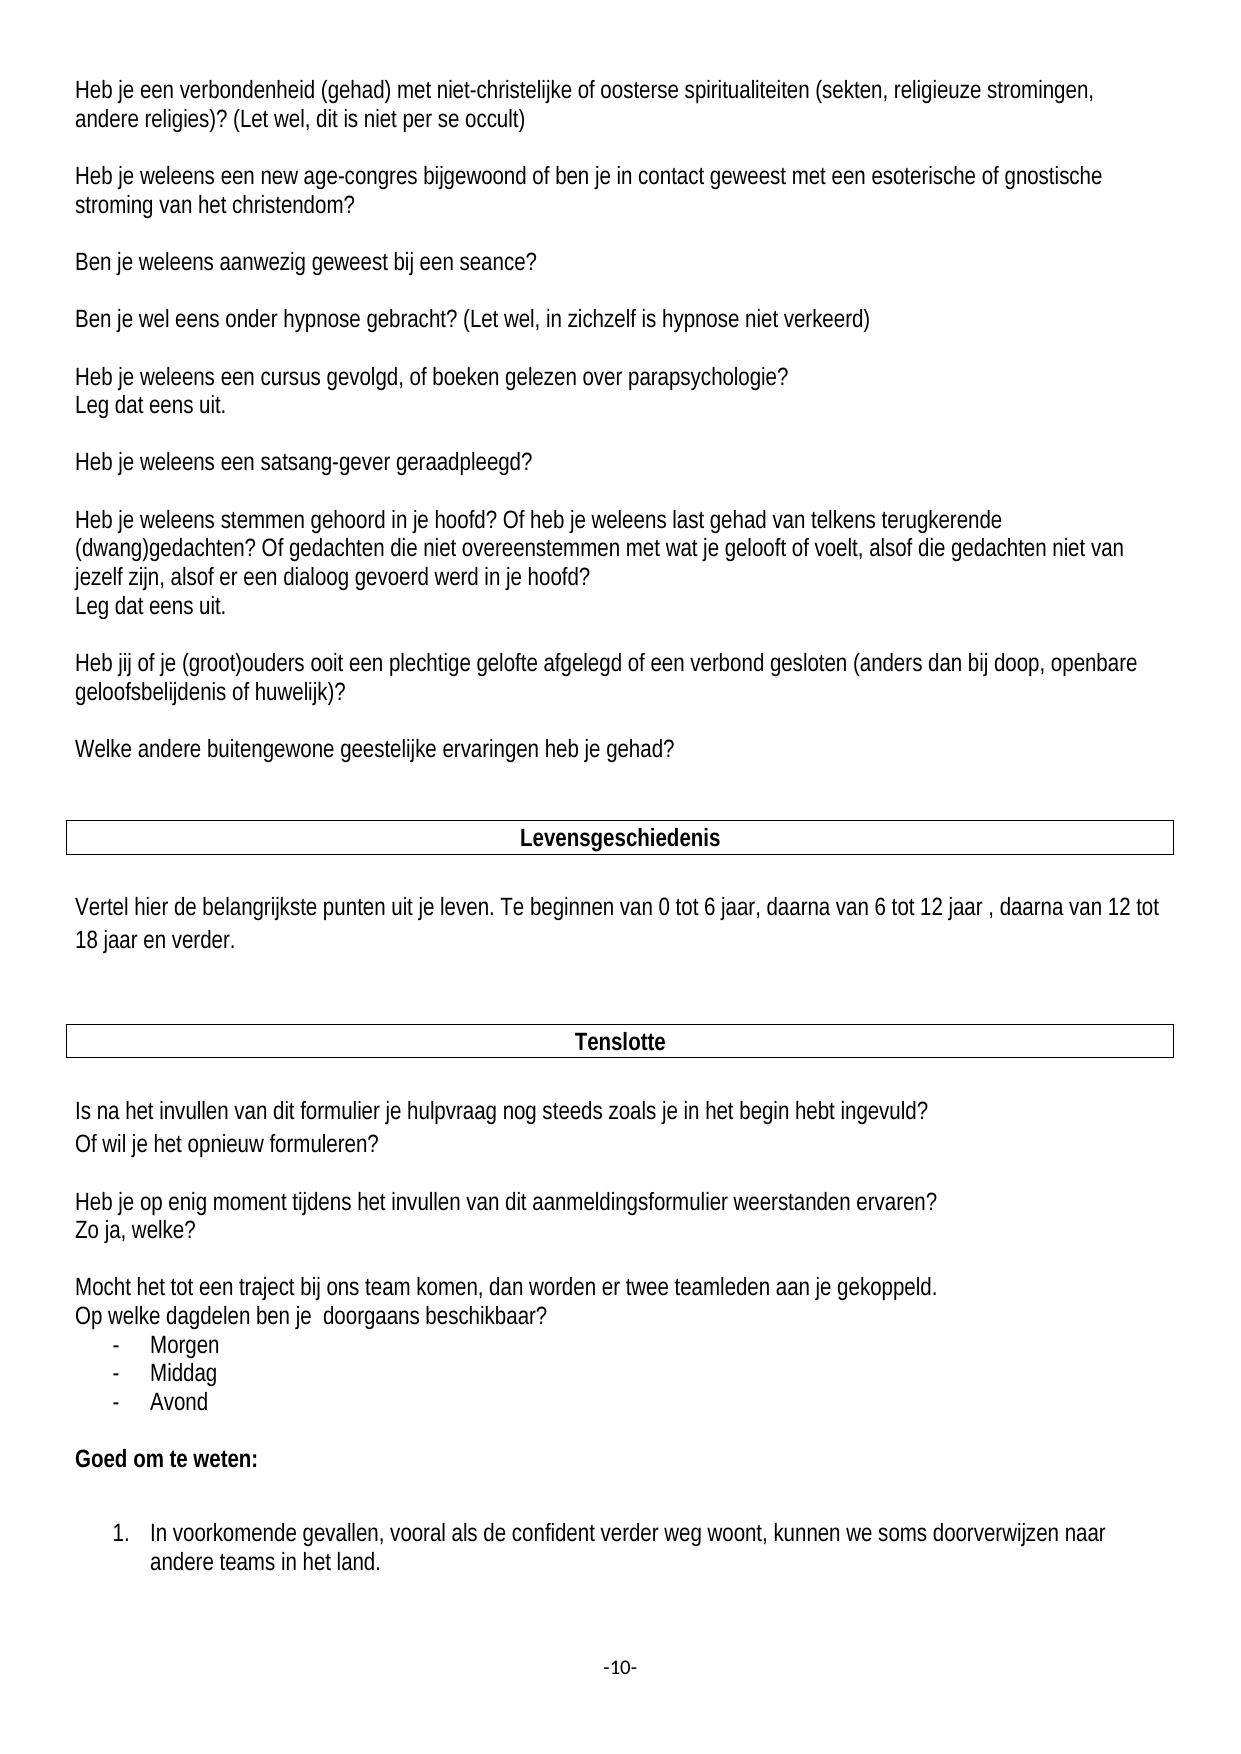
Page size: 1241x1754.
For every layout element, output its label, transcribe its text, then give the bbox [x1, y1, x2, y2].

text Heb je weleens een cursus gevolgd, of boeken gelezen over parapsychologie? Leg dat eens uit. [75, 361, 1165, 419]
list Morgen [112, 1330, 1165, 1358]
text Ben je weleens aanwezig geweest bij een seance? [75, 247, 1165, 276]
text Heb je op enig moment tijdens het invullen van dit aanmeldingsformulier weerstanden ervaren? [75, 1186, 1165, 1215]
text Leg dat eens uit. [75, 591, 1165, 619]
text Levensgeschiedenis [67, 821, 1173, 854]
text Heb je weleens een satsang-gever geraadpleegd? [75, 447, 1165, 476]
list Avond [112, 1387, 1165, 1416]
text Is na het invullen van dit formulier je hulpvraag nog steeds zoals je in het begin hebt ingevuld? [75, 1096, 1165, 1124]
text Goed om te weten: [75, 1444, 1165, 1473]
text Tenslotte [67, 1025, 1173, 1057]
text Heb je een verbondenheid (gehad) met niet-christelijke of oosterse spiritualiteiten (sekten, religieuze stromingen, andere religies)? (Let wel, dit is niet per se occult) [75, 75, 1165, 132]
list In voorkomende gevallen, vooral als de confident verder weg woont, kunnen we soms doorverwijzen naar andere teams in het land. [112, 1518, 1165, 1576]
text Heb je weleens een new age-congres bijgewoond of ben je in contact geweest met een esoterische of gnostische stroming van het christendom? [75, 161, 1165, 218]
text Heb jij of je (groot)ouders ooit een plechtige gelofte afgelegd of een verbond gesloten (anders dan bij doop, openbare geloofsbelijdenis of huwelijk)? [75, 648, 1165, 705]
list Middag [112, 1358, 1165, 1387]
text Of wil je het opnieuw formuleren? [75, 1128, 1165, 1157]
text Vertel hier de belangrijkste punten uit je leven. Te beginnen van 0 tot 6 jaar, daarna van 6 tot 12 jaar , daarna van 12 tot 18 jaar en verder. [75, 859, 1165, 953]
text Zo ja, welke? [75, 1215, 1165, 1244]
text Heb je weleens stemmen gehoord in je hoofd? Of heb je weleens last gehad van telkens terugkerende (dwang)gedachten? Of gedachten die niet overeenstemmen met wat je gelooft of voelt, alsof die gedachten niet van jezelf zijn, alsof er een dialoog gevoerd werd in je hoofd? [75, 505, 1165, 591]
text Mocht het tot een traject bij ons team komen, dan worden er twee teamleden aan je gekoppeld. Op welke dagdelen ben je doorgaans beschikbaar? [75, 1272, 1165, 1330]
text Welke andere buitengewone geestelijke ervaringen heb je gehad? [75, 734, 1165, 762]
text Ben je wel eens onder hypnose gebracht? (Let wel, in zichzelf is hypnose niet verkeerd) [75, 304, 1165, 333]
